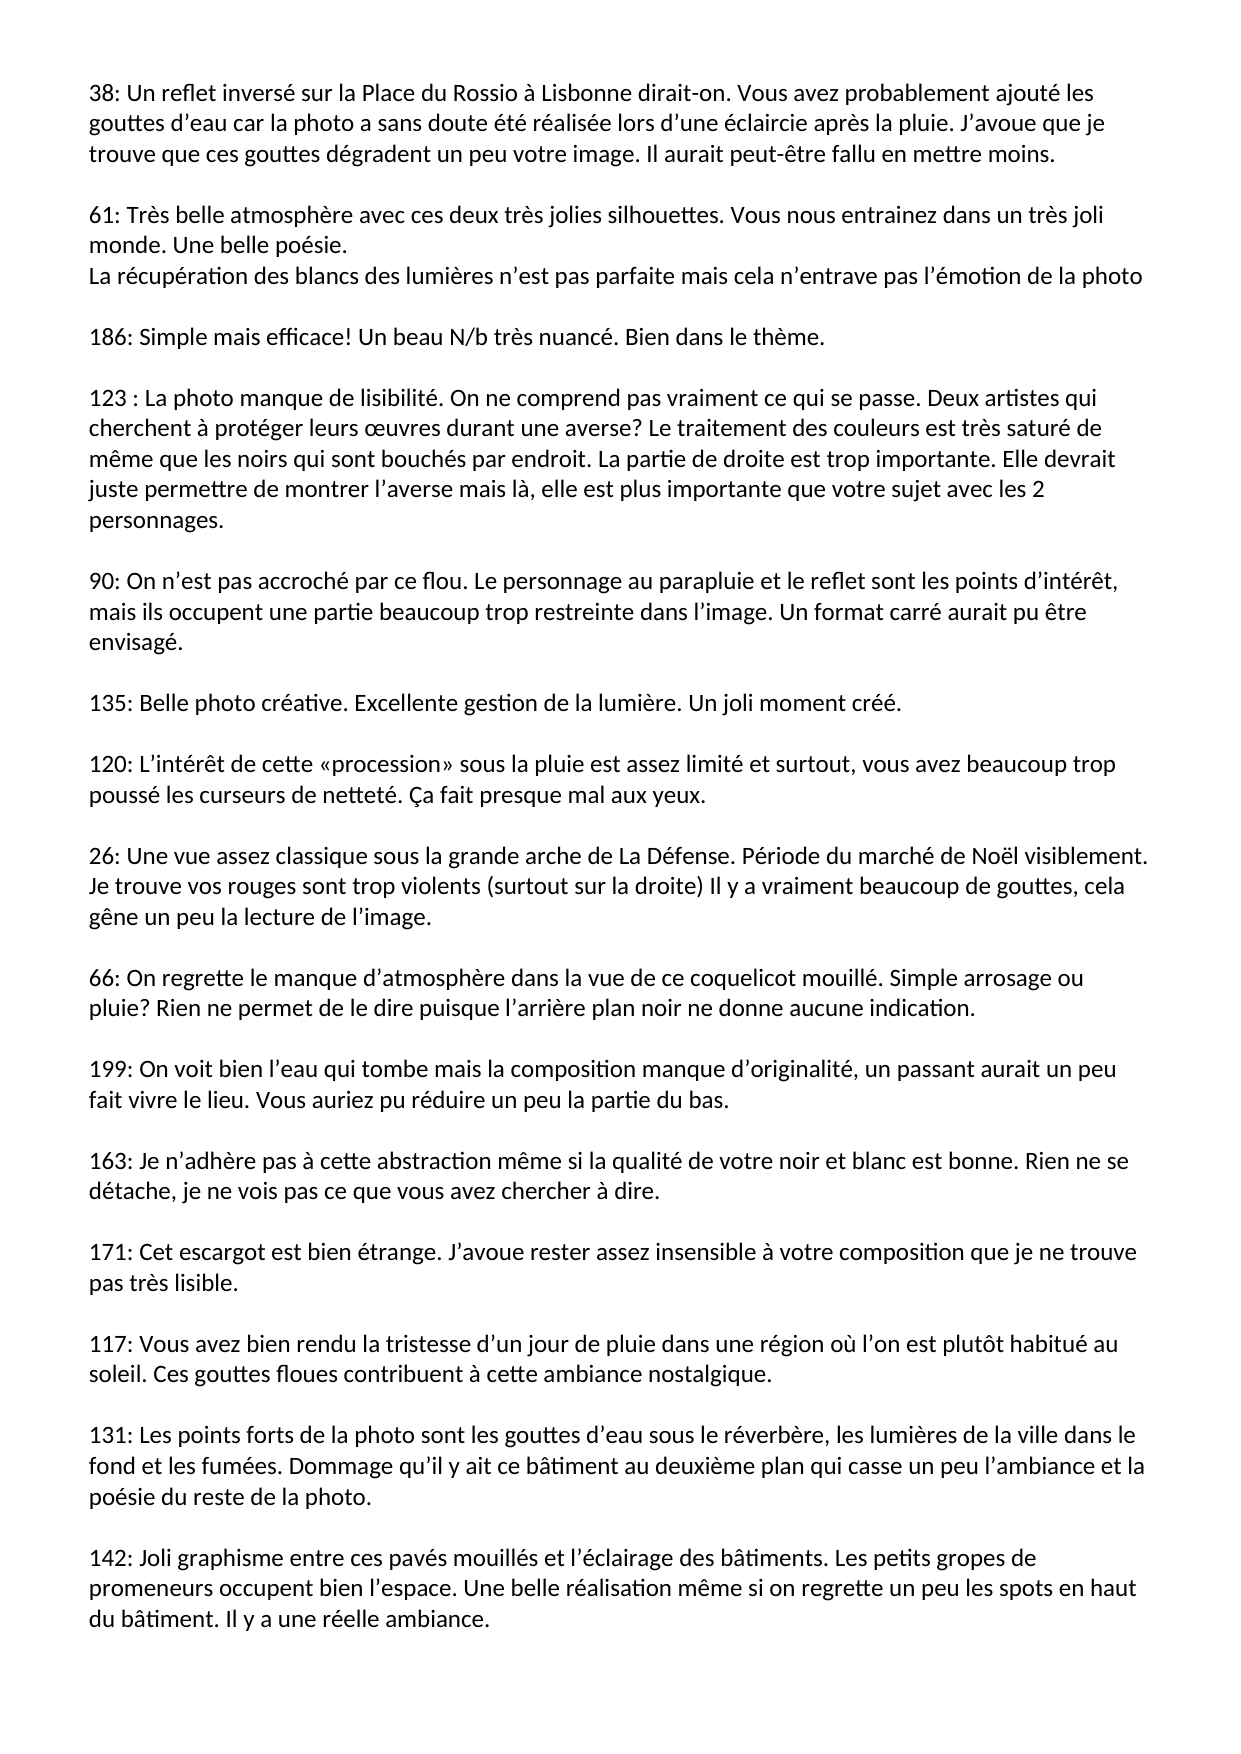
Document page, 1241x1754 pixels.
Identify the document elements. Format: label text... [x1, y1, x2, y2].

text 38: Un reflet inversé sur la Place du Rossio à Lisbonne dirait-on. Vous avez probablement ajouté les gouttes d’eau car la photo a sans doute été réalisée lors d’une éclaircie après la pluie. J’avoue que je trouve que ces gouttes dégradent un peu votre image. Il aurait peut-être fallu en mettre moins. [89, 77, 1152, 168]
text 163: Je n’adhère pas à cette abstraction même si la qualité de votre noir et blanc est bonne. Rien ne se détache, je ne vois pas ce que vous avez chercher à dire. [89, 1145, 1152, 1206]
text 123 : La photo manque de lisibilité. On ne comprend pas vraiment ce qui se passe. Deux artistes qui cherchent à protéger leurs œuvres durant une averse? Le traitement des couleurs est très saturé de même que les noirs qui sont bouchés par endroit. La partie de droite est trop importante. Elle devrait juste permettre de montrer l’averse mais là, elle est plus importante que votre sujet avec les 2 personnages. [89, 382, 1152, 534]
text 26: Une vue assez classique sous la grande arche de La Défense. Période du marché de Noël visiblement. [89, 840, 1152, 870]
text 171: Cet escargot est bien étrange. J’avoue rester assez insensible à votre composition que je ne trouve pas très lisible. [89, 1237, 1152, 1298]
text 90: On n’est pas accroché par ce flou. Le personnage au parapluie et le reflet sont les points d’intérêt, mais ils occupent une partie beaucoup trop restreinte dans l’image. Un format carré aurait pu être envisagé. [89, 565, 1152, 657]
text Je trouve vos rouges sont trop violents (surtout sur la droite) Il y a vraiment beaucoup de gouttes, cela gêne un peu la lecture de l’image. [89, 870, 1152, 931]
text 66: On regrette le manque d’atmosphère dans la vue de ce coquelicot mouillé. Simple arrosage ou pluie? Rien ne permet de le dire puisque l’arrière plan noir ne donne aucune indication. [89, 962, 1152, 1023]
text 135: Belle photo créative. Excellente gestion de la lumière. Un joli moment créé. [89, 687, 1152, 718]
text 61: Très belle atmosphère avec ces deux très jolies silhouettes. Vous nous entrainez dans un très joli monde. Une belle poésie. [89, 199, 1152, 260]
text 131: Les points forts de la photo sont les gouttes d’eau sous le réverbère, les lumières de la ville dans le fond et les fumées. Dommage qu’il y ait ce bâtiment au deuxième plan qui casse un peu l’ambiance et la poésie du reste de la photo. [89, 1420, 1152, 1511]
text 199: On voit bien l’eau qui tombe mais la composition manque d’originalité, un passant aurait un peu fait vivre le lieu. Vous auriez pu réduire un peu la partie du bas. [89, 1053, 1152, 1114]
text 120: L’intérêt de cette «procession» sous la pluie est assez limité et surtout, vous avez beaucoup trop poussé les curseurs de netteté. Ça fait presque mal aux yeux. [89, 748, 1152, 809]
text La récupération des blancs des lumières n’est pas parfaite mais cela n’entrave pas l’émotion de la photo [89, 260, 1152, 290]
text 142: Joli graphisme entre ces pavés mouillés et l’éclairage des bâtiments. Les petits gropes de promeneurs occupent bien l’espace. Une belle réalisation même si on regrette un peu les spots en haut du bâtiment. Il y a une réelle ambiance. [89, 1542, 1152, 1633]
text 186: Simple mais efficace! Un beau N/b très nuancé. Bien dans le thème. [89, 321, 1152, 351]
text 117: Vous avez bien rendu la tristesse d’un jour de pluie dans une région où l’on est plutôt habitué au soleil. Ces gouttes floues contribuent à cette ambiance nostalgique. [89, 1328, 1152, 1389]
